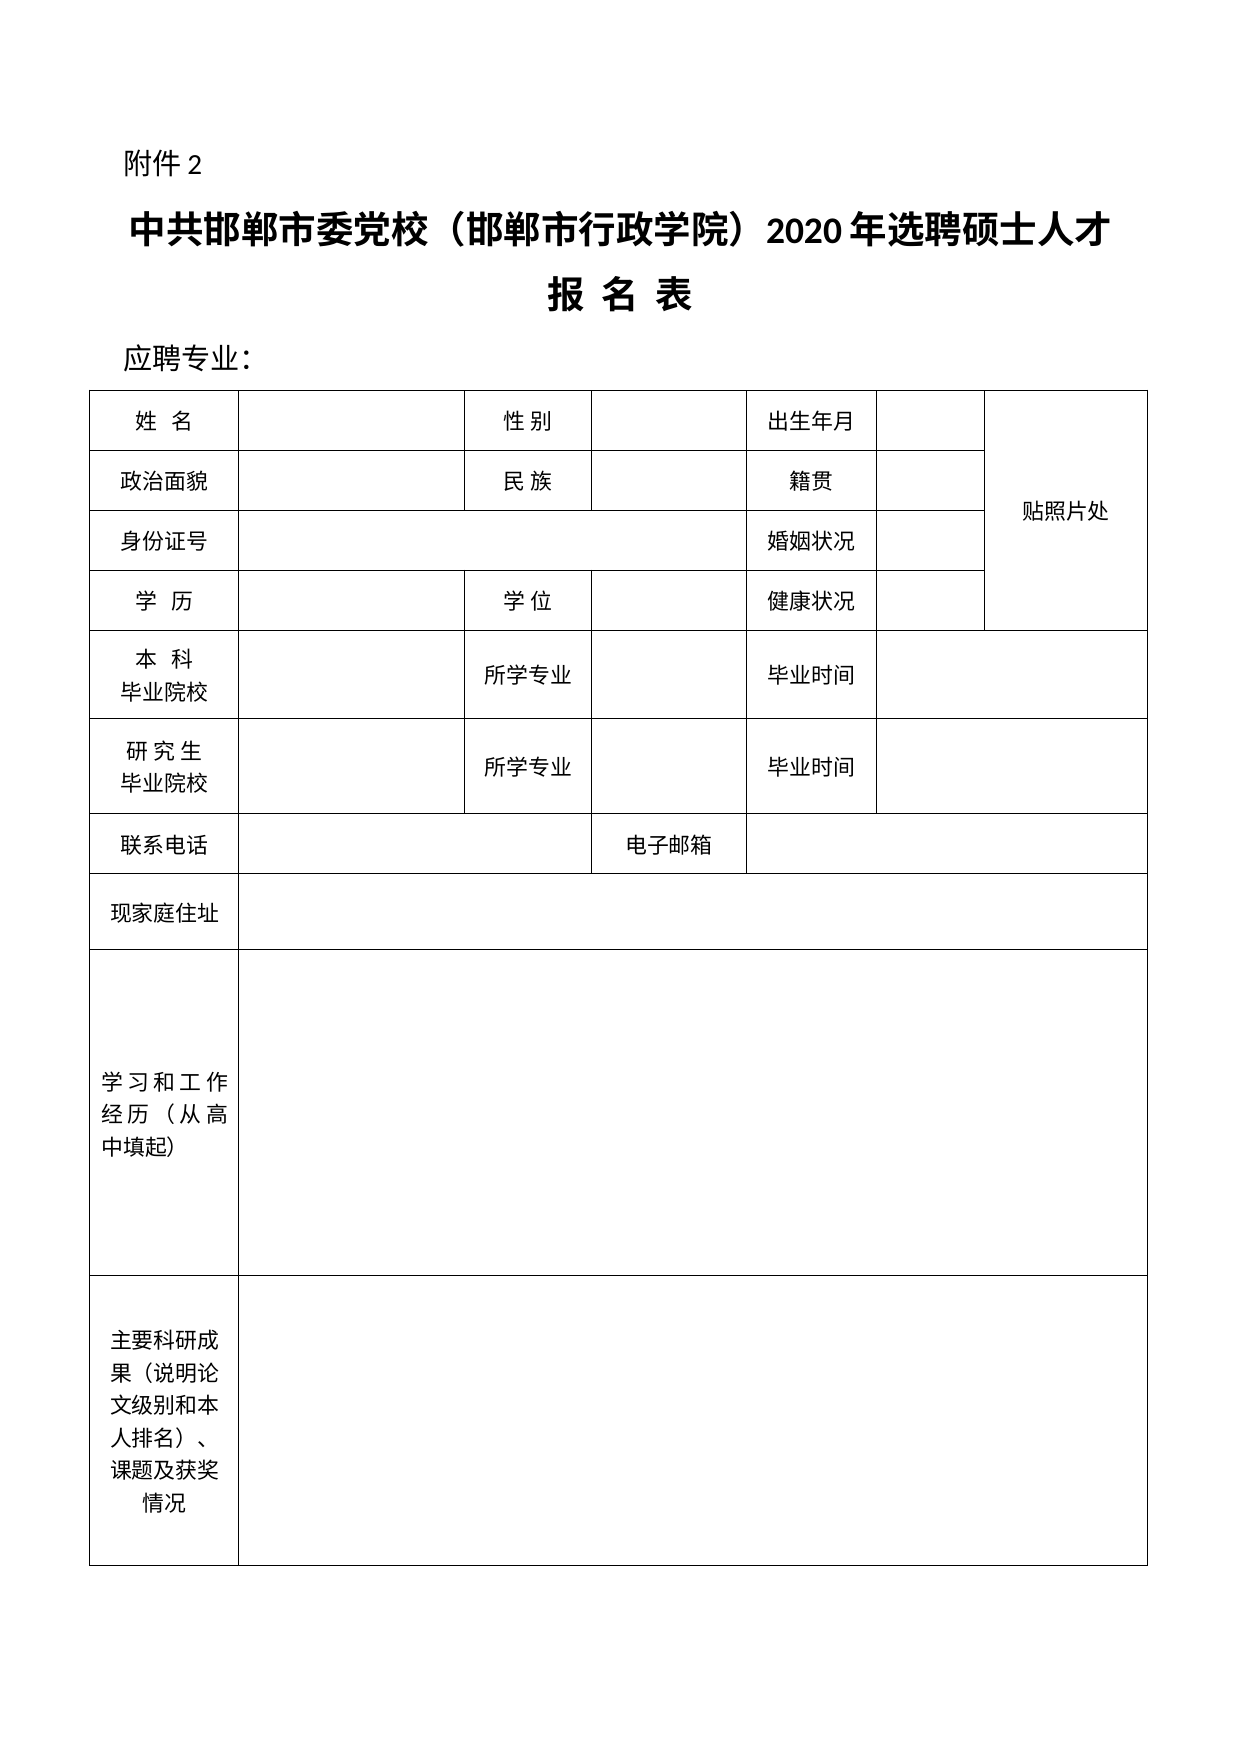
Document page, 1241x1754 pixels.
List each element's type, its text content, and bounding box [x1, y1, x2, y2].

table_cell 所学专业 [465, 719, 591, 813]
table_cell 本 科 毕业院校 [90, 631, 238, 718]
table_cell [239, 571, 464, 629]
table_cell [239, 451, 464, 509]
table_header [592, 391, 746, 449]
table_cell 毕业时间 [747, 719, 876, 813]
table_header 出生年月 [747, 391, 876, 449]
table_cell [877, 511, 984, 569]
table_cell 政治面貌 [90, 451, 238, 509]
table_cell [877, 571, 984, 629]
table_cell [239, 874, 1147, 949]
table_cell [877, 719, 1147, 813]
table_cell 电子邮箱 [592, 814, 746, 873]
table_cell [592, 451, 746, 509]
table_cell 学 历 [90, 571, 238, 629]
table_cell 身份证号 [90, 511, 238, 569]
table_cell 毕业时间 [747, 631, 876, 718]
table_cell [239, 511, 746, 569]
table_cell [592, 571, 746, 629]
text 附件2 [123, 129, 1117, 194]
table_cell [877, 451, 984, 509]
table_cell [239, 814, 591, 873]
table_cell 籍贯 [747, 451, 876, 509]
table_header 性 别 [465, 391, 591, 449]
table_cell [239, 1276, 1147, 1564]
table_cell 所学专业 [465, 631, 591, 718]
table_cell [747, 814, 1147, 873]
text 中共邯郸市委党校（邯郸市行政学院）2020年选聘硕士人才报 名 表 [123, 194, 1117, 324]
table_cell [592, 631, 746, 718]
table_cell 学 位 [465, 571, 591, 629]
table_cell 研 究 生 毕业院校 [90, 719, 238, 813]
text 应聘专业： [123, 324, 1117, 389]
table_cell [239, 950, 1147, 1275]
table_cell 学习和工作经历（从高中填起） [90, 950, 238, 1275]
table_cell [592, 719, 746, 813]
table_cell 主要科研成果（说明论文级别和本人排名）、课题及获奖情况 [90, 1276, 238, 1564]
table_cell 民 族 [465, 451, 591, 509]
table_header [877, 391, 984, 449]
table_header 贴照片处 [985, 391, 1147, 629]
table_cell 健康状况 [747, 571, 876, 629]
table_cell 联系电话 [90, 814, 238, 873]
table_cell [239, 719, 464, 813]
table_cell [877, 631, 1147, 718]
table_cell 婚姻状况 [747, 511, 876, 569]
table_cell 现家庭住址 [90, 874, 238, 949]
table_header [239, 391, 464, 449]
table_header 姓 名 [90, 391, 238, 449]
table_cell [239, 631, 464, 718]
